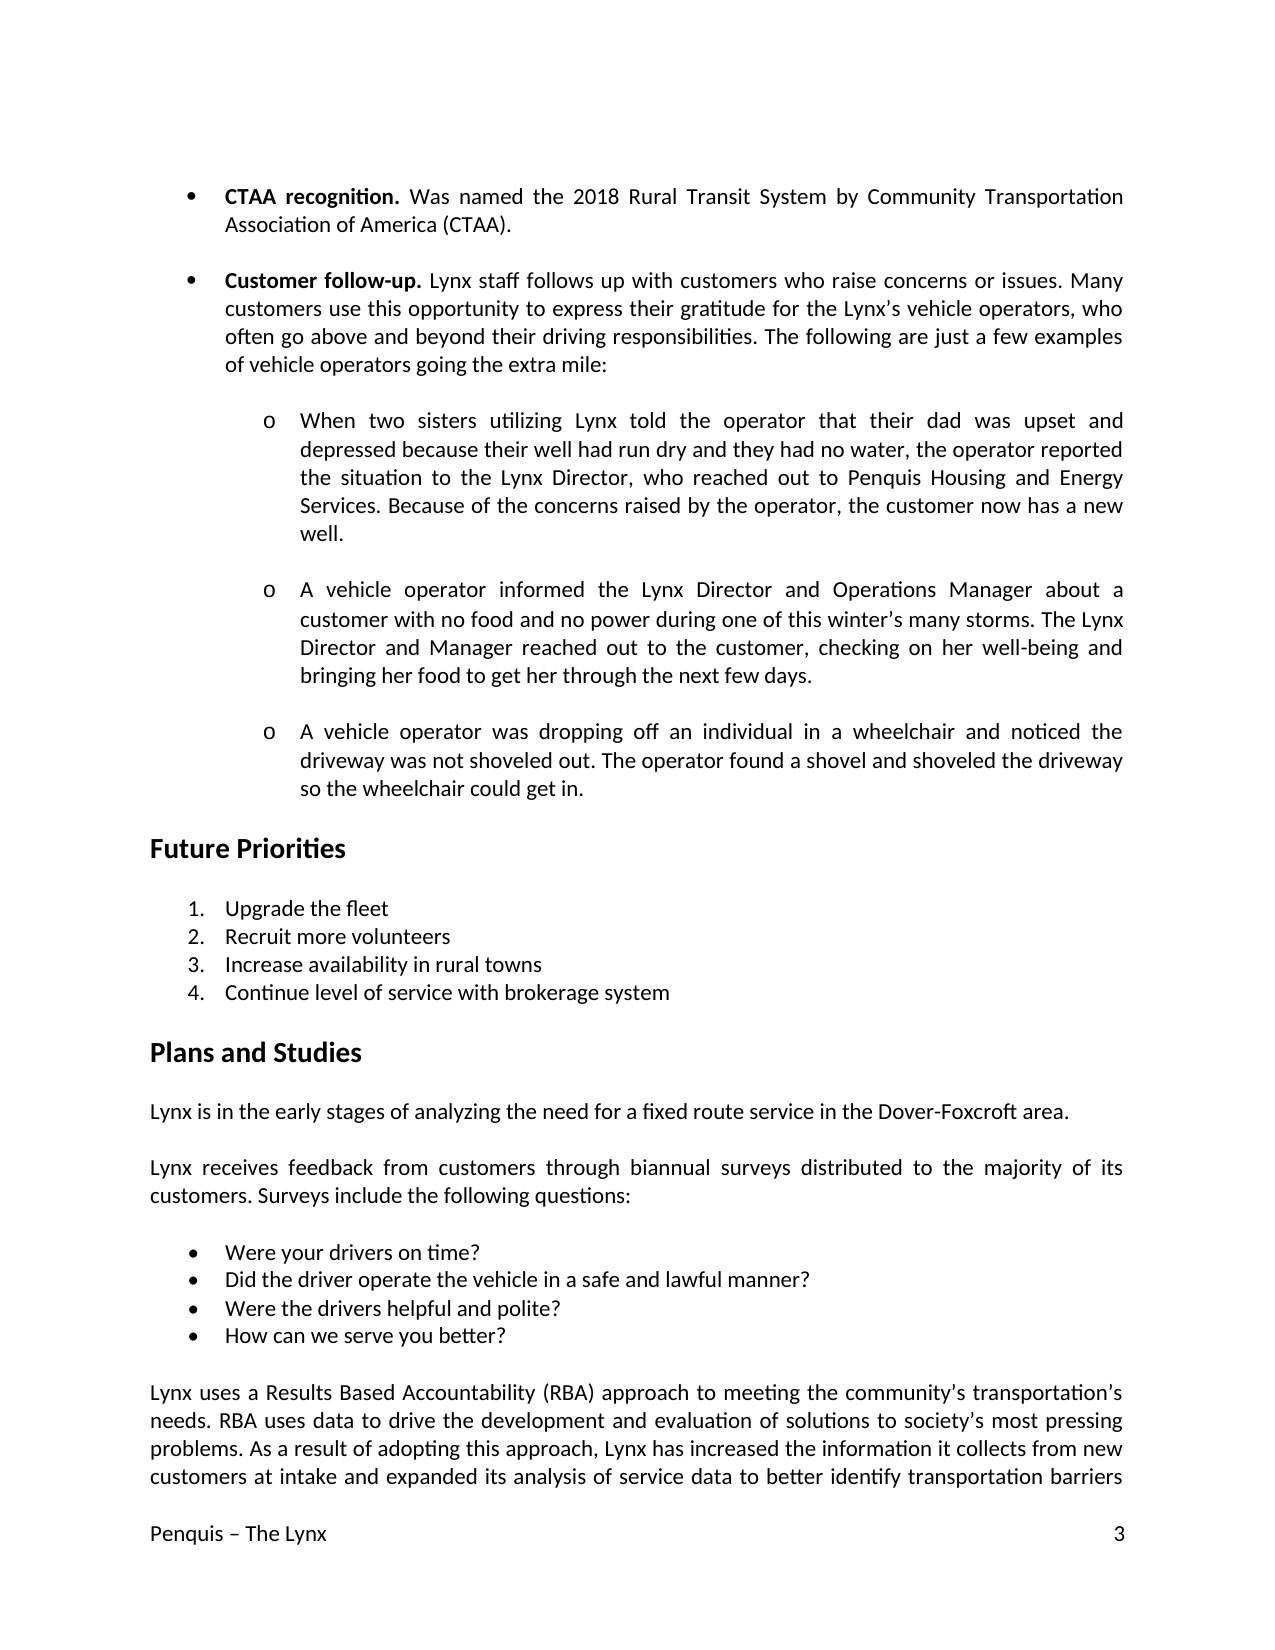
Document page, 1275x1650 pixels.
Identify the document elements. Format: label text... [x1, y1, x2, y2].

list CTAA recognition. Was named the 2018 Rural Transit System by Community Transportation Association of America (CTAA). [187, 182, 1125, 238]
text Lynx receives feedback from customers through biannual surveys distributed to the majority of its customers. Surveys include the following questions: [150, 1153, 1125, 1209]
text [150, 1378, 1125, 1490]
list Increase availability in rural towns [187, 950, 1125, 978]
list How can we serve you better? [187, 1322, 1125, 1350]
list Did the driver operate the vehicle in a safe and lawful manner? [187, 1266, 1125, 1294]
list Were the drivers helpful and polite? [187, 1294, 1125, 1322]
text Future Priorities [150, 830, 1125, 866]
list A vehicle operator was dropping off an individual in a wheelchair and noticed the driveway was not shoveled out. The operator found a shovel and shoveled the driveway so the wheelchair could get in. [262, 717, 1125, 802]
list When two sisters utilizing Lynx told the operator that their dad was upset and depressed because their well had run dry and they had no water, the operator reported the situation to the Lynx Director, who reached out to Penquis Housing and Energy Services. Because of the concerns raised by the operator, the customer now has a new well. [262, 406, 1125, 548]
list Upgrade the fleet [187, 894, 1125, 922]
text Plans and Studies [150, 1034, 1125, 1069]
list A vehicle operator informed the Lynx Director and Operations Manager about a customer with no food and no power during one of this winter’s many storms. The Lynx Director and Manager reached out to the customer, checking on her well-being and bringing her food to get her through the next few days. [262, 576, 1125, 689]
list Continue level of service with brokerage system [187, 978, 1125, 1006]
list Were your drivers on time? [187, 1238, 1125, 1266]
text Lynx is in the early stages of analyzing the need for a fixed route service in the Dover-Foxcroft area. [150, 1097, 1125, 1126]
list Recruit more volunteers [187, 922, 1125, 950]
list Customer follow-up. Lynx staff follows up with customers who raise concerns or issues. Many customers use this opportunity to express their gratitude for the Lynx’s vehicle operators, who often go above and beyond their driving responsibilities. The following are just a few examples of vehicle operators going the extra mile: [187, 266, 1125, 378]
